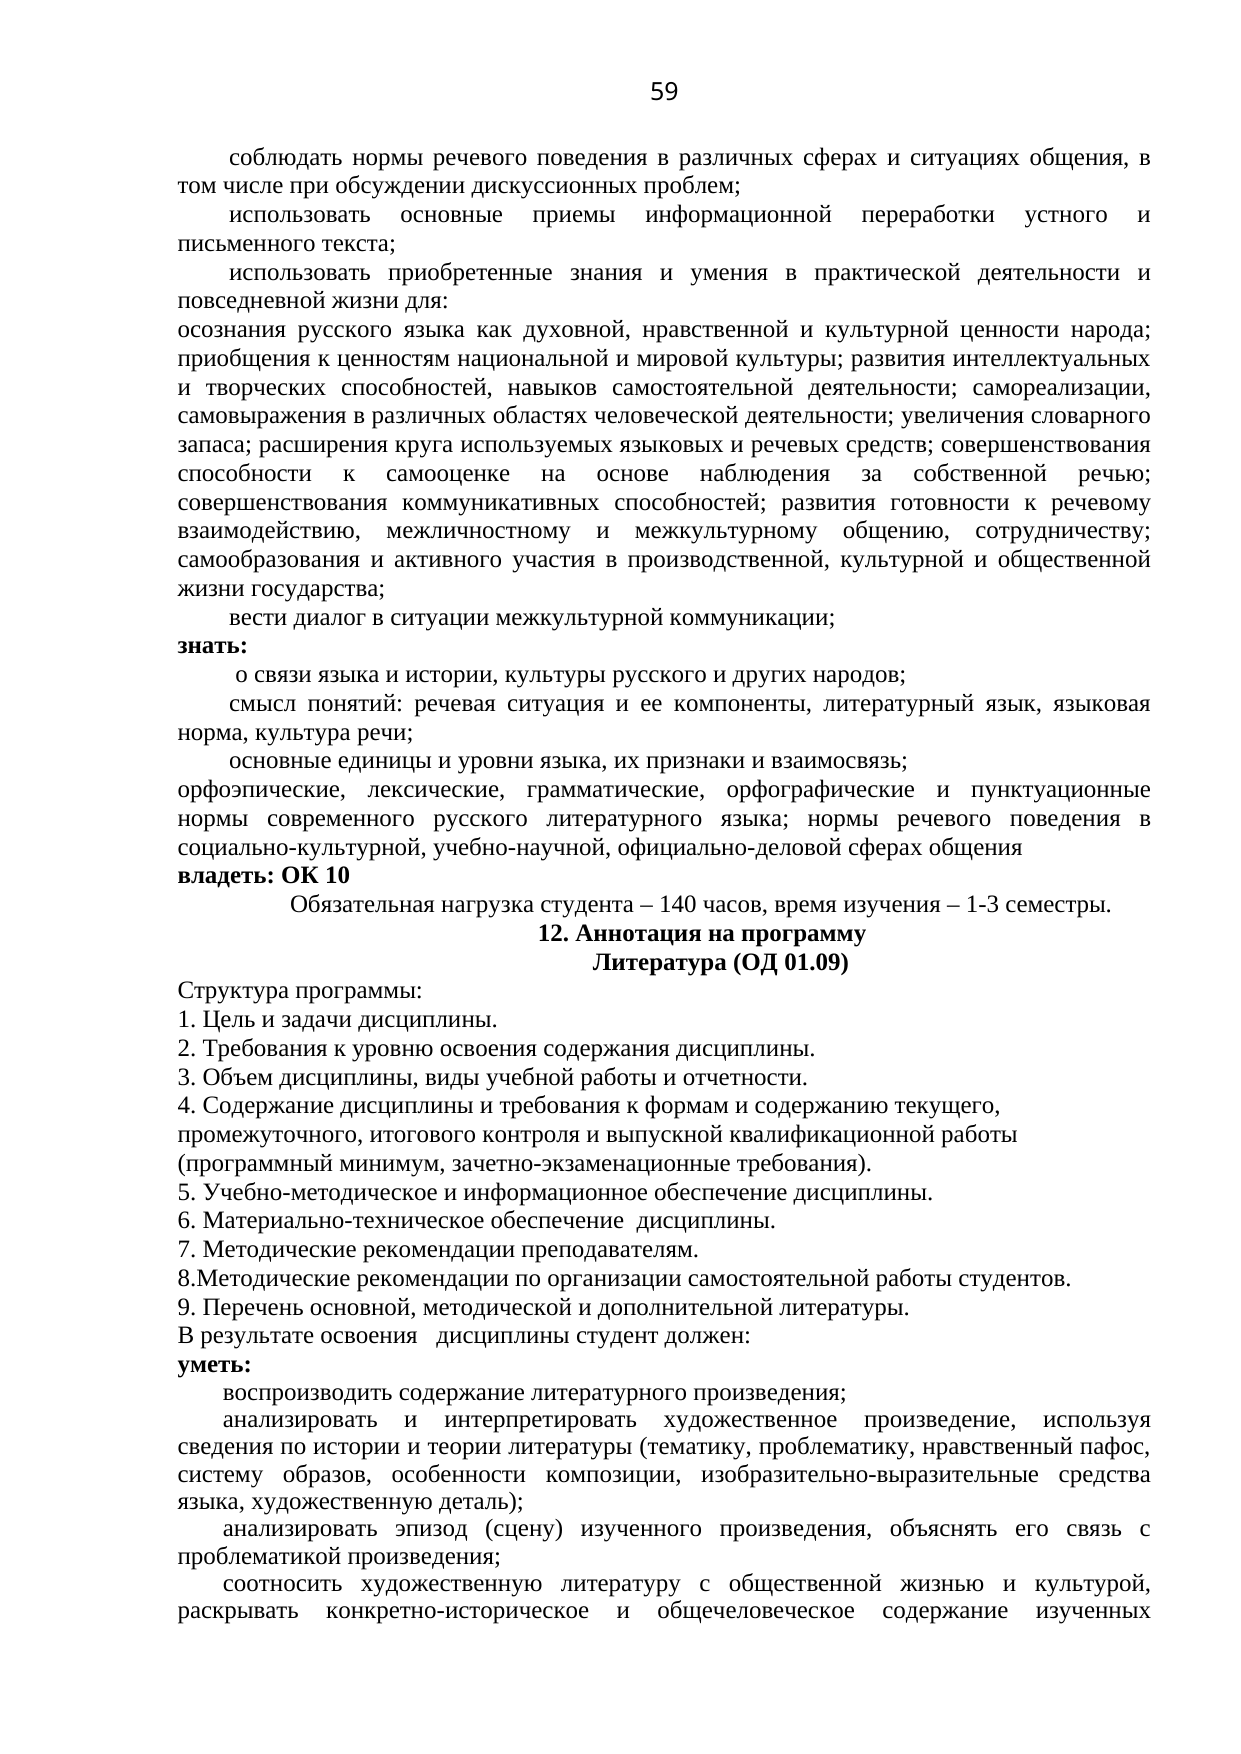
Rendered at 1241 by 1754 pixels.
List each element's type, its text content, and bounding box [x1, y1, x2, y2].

text владеть: ОК 10 [177, 861, 1152, 889]
text 3. Объем дисциплины, виды учебной работы и отчетности. [177, 1062, 1152, 1091]
text Структура программы: [177, 976, 1152, 1004]
text о связи языка и истории, культуры русского и других народов; [177, 659, 1152, 688]
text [177, 1569, 1152, 1624]
text соблюдать нормы речевого поведения в различных сферах и ситуациях общения, в том числе при обсуждении дискуссионных проблем; [177, 142, 1152, 199]
text осознания русского языка как духовной, нравственной и культурной ценности народа; приобщения к ценностям национальной и мировой культуры; развития интеллектуальных и творческих способностей, навыков самостоятельной деятельности; самореализации, самовыражения в различных областях человеческой деятельности; увеличения словарного запаса; расширения круга используемых языковых и речевых средств; совершенствования способности к самооценке на основе наблюдения за собственной речью; совершенствования коммуникативных способностей; развития готовности к речевому взаимодействию, межличностному и межкультурному общению, сотрудничеству; самообразования и активного участия в производственной, культурной и общественной жизни государства; [177, 314, 1152, 602]
text орфоэпические, лексические, грамматические, орфографические и пунктуационные нормы современного русского литературного языка; нормы речевого поведения в социально-культурной, учебно-научной, официально-деловой сферах общения [177, 774, 1152, 861]
text 7. Методические рекомендации преподавателям. [177, 1234, 1152, 1263]
text 2. Требования к уровню освоения содержания дисциплины. [177, 1033, 1152, 1062]
text 9. Перечень основной, методической и дополнительной литературы. [177, 1292, 1152, 1321]
text анализировать эпизод (сцену) изученного произведения, объяснять его связь с проблематикой произведения; [177, 1515, 1152, 1569]
text 4. Содержание дисциплины и требования к формам и содержанию текущего, промежуточного, итогового контроля и выпускной квалификационной работы (программный минимум, зачетно-экзаменационные требования). [177, 1091, 1152, 1177]
text основные единицы и уровни языка, их признаки и взаимосвязь; [177, 746, 1152, 774]
text 1. Цель и задачи дисциплины. [177, 1004, 1152, 1033]
list Обязательная нагрузка студента – 140 часов, время изучения – 1-3 семестры. [177, 889, 1152, 918]
list Аннотация на программу [252, 918, 1152, 947]
text воспроизводить содержание литературного произведения; [177, 1378, 1152, 1405]
text знать: [177, 631, 1152, 659]
text 6. Материально-техническое обеспечение дисциплины. [177, 1206, 1152, 1234]
text 5. Учебно-методическое и информационное обеспечение дисциплины. [177, 1177, 1152, 1206]
text вести диалог в ситуации межкультурной коммуникации; [177, 602, 1152, 631]
text использовать приобретенные знания и умения в практической деятельности и повседневной жизни для: [177, 257, 1152, 314]
text уметь: [177, 1349, 1152, 1378]
text смысл понятий: речевая ситуация и ее компоненты, литературный язык, языковая норма, культура речи; [177, 688, 1152, 746]
text В результате освоения дисциплины студент должен: [177, 1321, 1152, 1349]
list Литература (ОД 01.09) [290, 947, 1152, 976]
text 8.Методические рекомендации по организации самостоятельной работы студентов. [177, 1263, 1152, 1292]
text анализировать и интерпретировать художественное произведение, используя сведения по истории и теории литературы (тематику, проблематику, нравственный пафос, систему образов, особенности композиции, изобразительно-выразительные средства языка, художественную деталь); [177, 1405, 1152, 1515]
text использовать основные приемы информационной переработки устного и письменного текста; [177, 199, 1152, 257]
